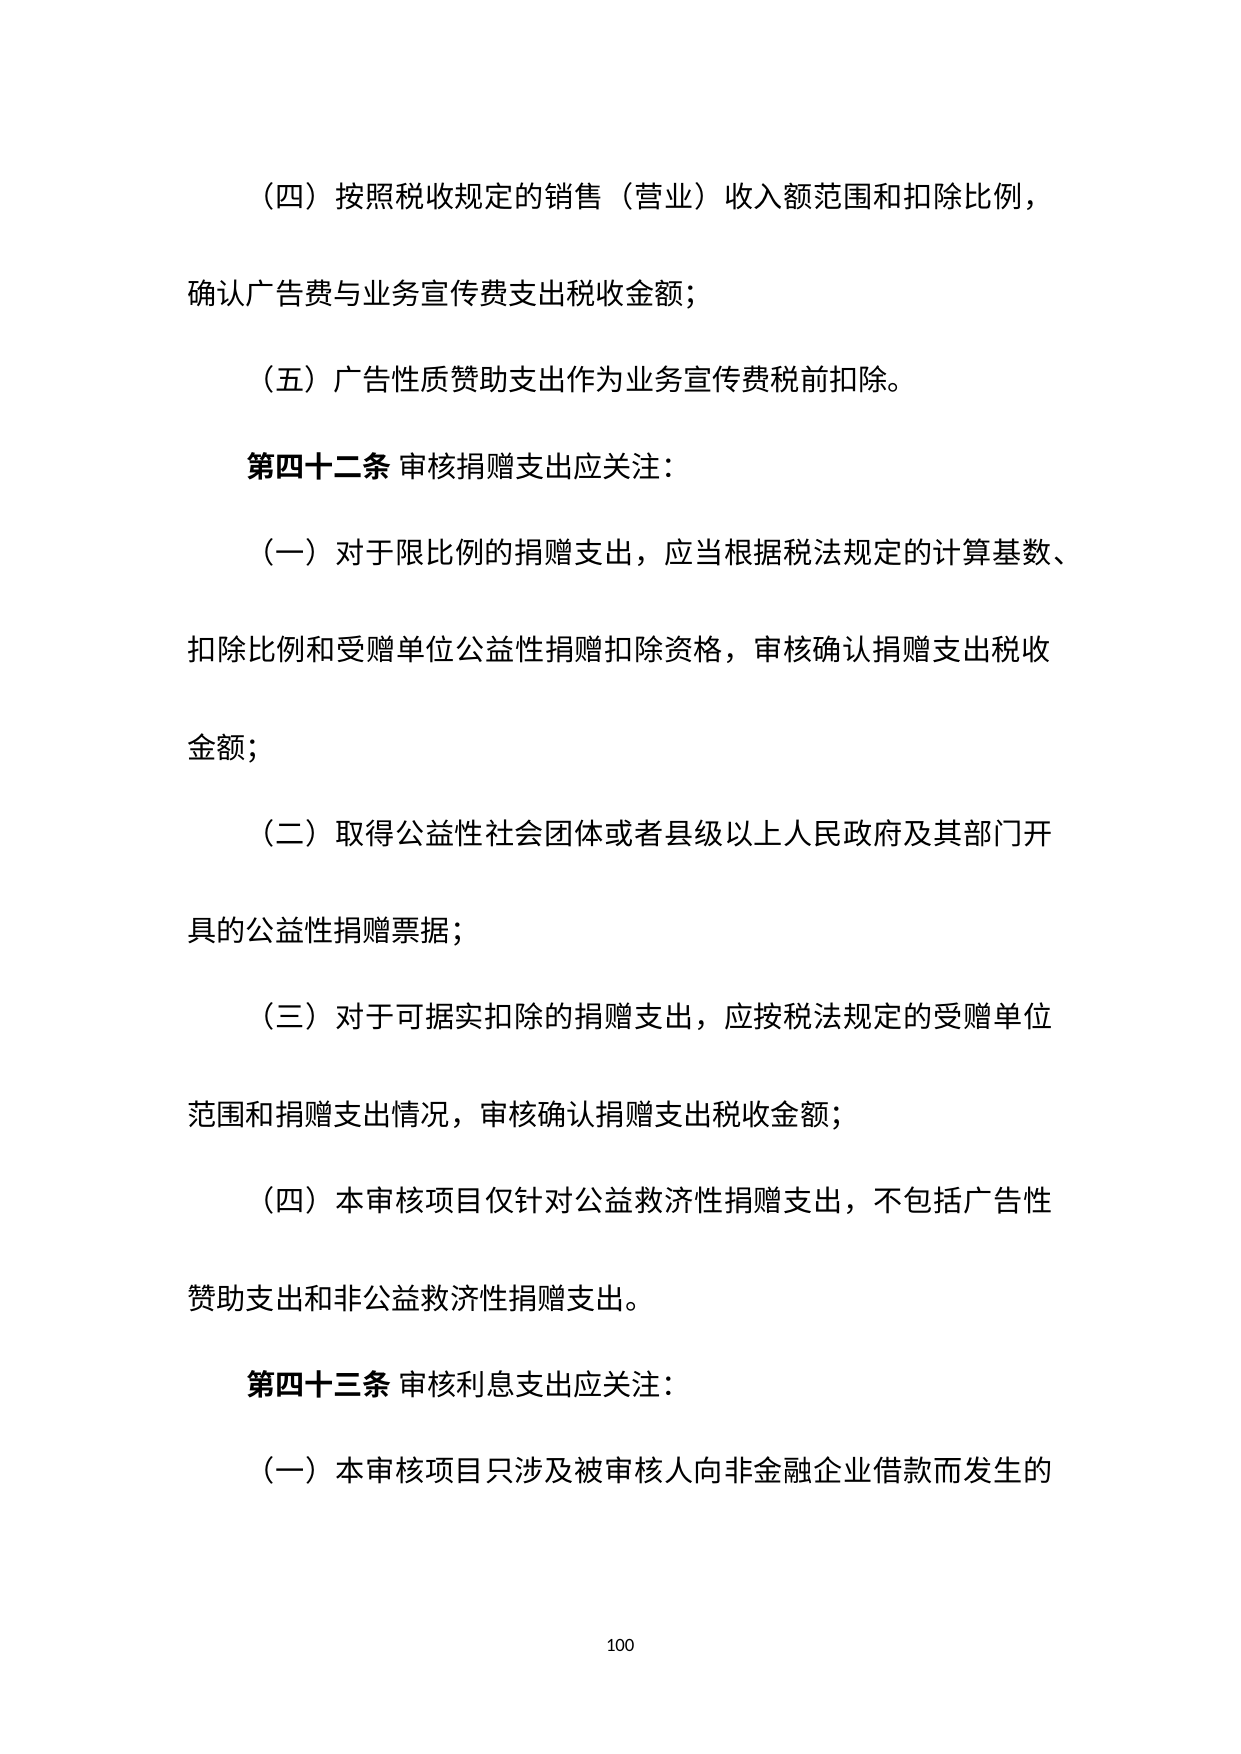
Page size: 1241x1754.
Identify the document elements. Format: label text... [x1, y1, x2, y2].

text 第四十三条 审核利息支出应关注： [187, 1350, 1053, 1415]
text （一）对于限比例的捐赠支出，应当根据税法规定的计算基数、扣除比例和受赠单位公益性捐赠扣除资格，审核确认捐赠支出税收金额； [187, 518, 1053, 778]
text （四）本审核项目仅针对公益救济性捐赠支出，不包括广告性赞助支出和非公益救济性捐赠支出。 [187, 1166, 1053, 1329]
text （二）取得公益性社会团体或者县级以上人民政府及其部门开具的公益性捐赠票据； [187, 799, 1053, 962]
text 第四十二条 审核捐赠支出应关注： [187, 432, 1053, 497]
text （三）对于可据实扣除的捐赠支出，应按税法规定的受赠单位范围和捐赠支出情况，审核确认捐赠支出税收金额； [187, 983, 1053, 1145]
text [187, 1436, 1053, 1501]
text （五）广告性质赞助支出作为业务宣传费税前扣除。 [187, 346, 1053, 411]
text （四）按照税收规定的销售（营业）收入额范围和扣除比例，确认广告费与业务宣传费支出税收金额； [187, 162, 1053, 324]
